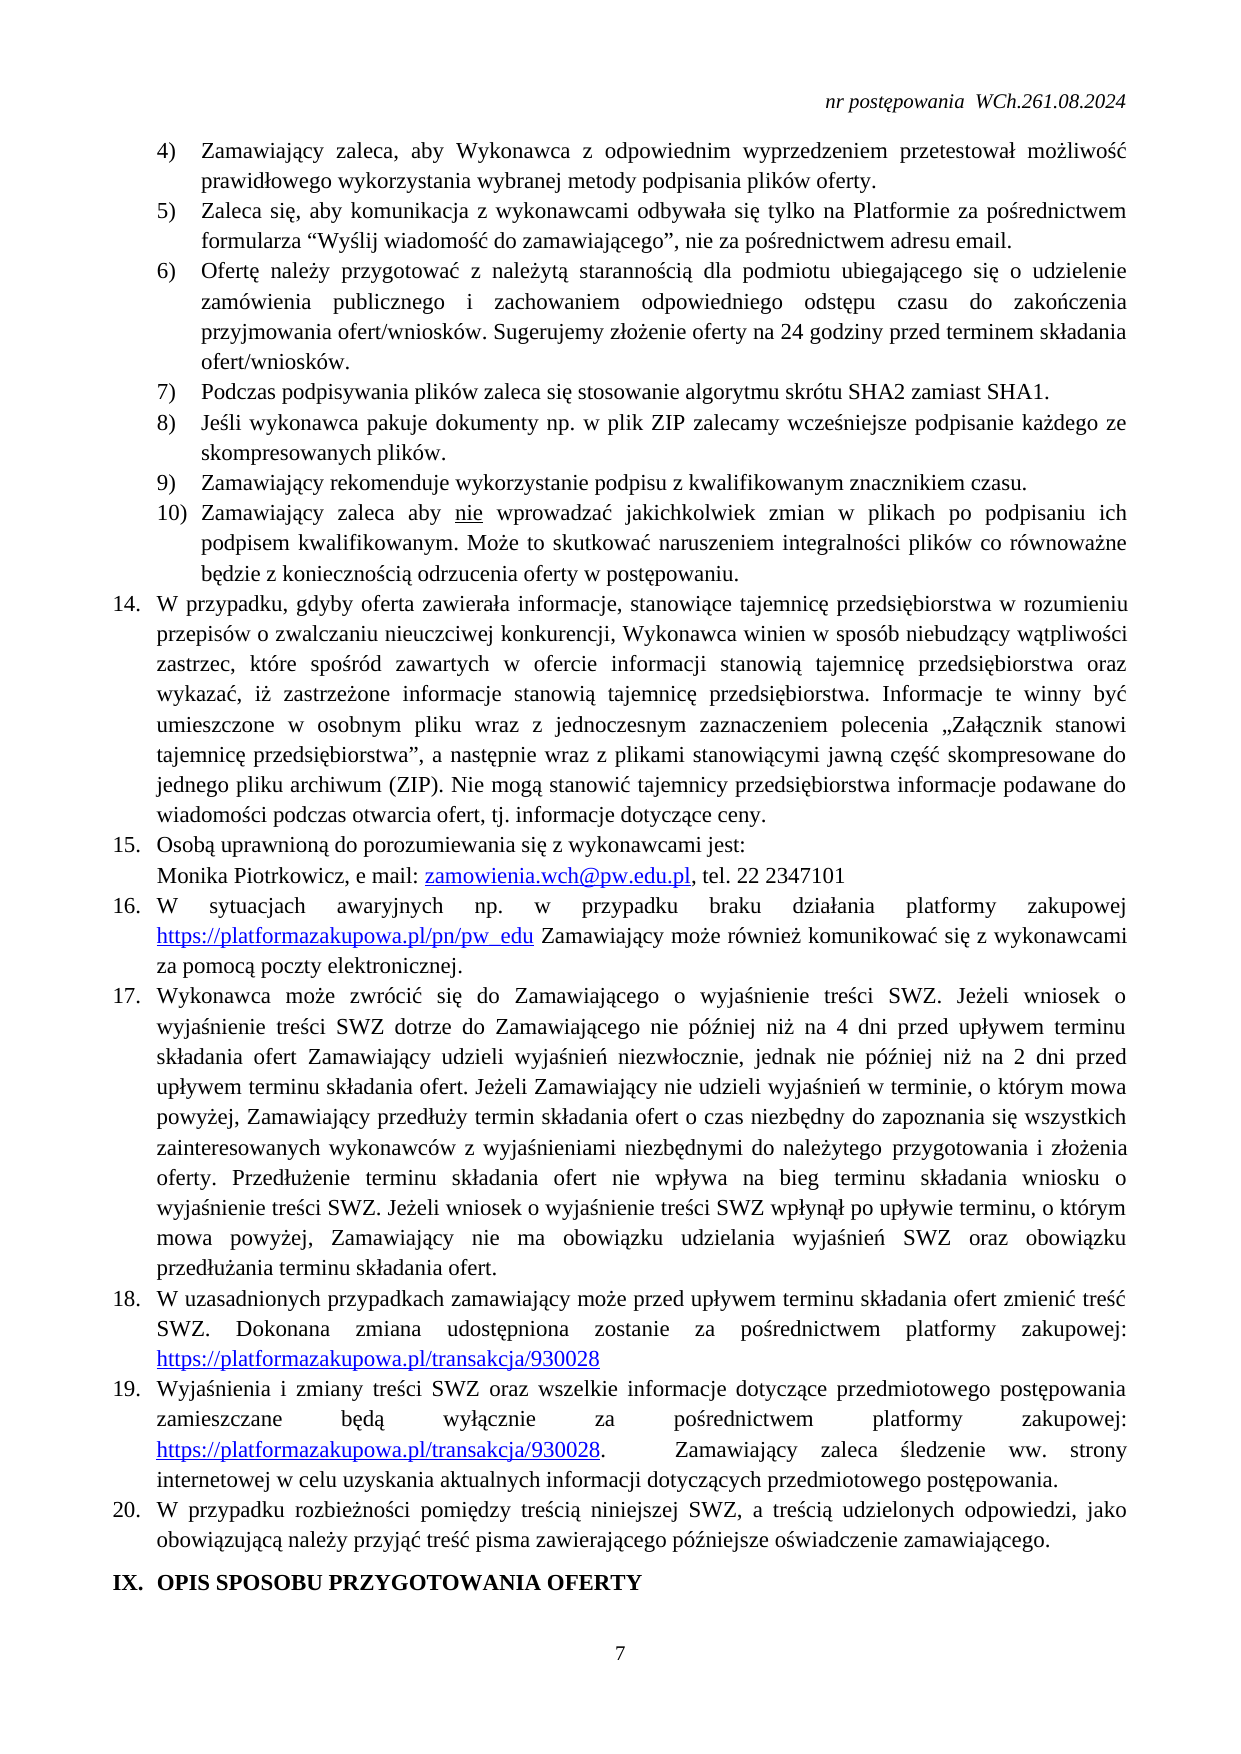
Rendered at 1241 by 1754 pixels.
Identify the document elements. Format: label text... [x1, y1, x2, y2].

list Zamawiający zaleca, aby Wykonawca z odpowiednim wyprzedzeniem przetestował możliwość prawidłowego wykorzystania wybranej metody podpisania plików oferty. [157, 137, 1128, 193]
list Jeśli wykonawca pakuje dokumenty np. w plik ZIP zalecamy wcześniejsze podpisanie każdego ze skompresowanych plików. [157, 409, 1128, 465]
list OPIS SPOSOBU PRZYGOTOWANIA OFERTY [112, 1569, 1128, 1595]
list Podczas podpisywania plików zaleca się stosowanie algorytmu skrótu SHA2 zamiast SHA1. [157, 378, 1128, 405]
list W przypadku rozbieżności pomiędzy treścią niniejszej SWZ, a treścią udzielonych odpowiedzi, jako obowiązującą należy przyjąć treść pisma zawierającego późniejsze oświadczenie zamawiającego. [112, 1496, 1128, 1553]
list Wyjaśnienia i zmiany treści SWZ oraz wszelkie informacje dotyczące przedmiotowego postępowania zamieszczane będą wyłącznie za pośrednictwem platformy zakupowej: https://platformazakupowa.pl/transakcja/930028. Zamawiający zaleca śledzenie ww. strony internetowej w celu uzyskania aktualnych informacji dotyczących przedmiotowego postępowania. [112, 1375, 1128, 1492]
list W uzasadnionych przypadkach zamawiający może przed upływem terminu składania ofert zmienić treść SWZ. Dokonana zmiana udostępniona zostanie za pośrednictwem platformy zakupowej: https://platformazakupowa.pl/transakcja/930028 [112, 1285, 1128, 1371]
list Zamawiający rekomenduje wykorzystanie podpisu z kwalifikowanym znacznikiem czasu. [157, 469, 1128, 495]
list Zamawiający zaleca aby nie wprowadzać jakichkolwiek zmian w plikach po podpisaniu ich podpisem kwalifikowanym. Może to skutkować naruszeniem integralności plików co równoważne będzie z koniecznością odrzucenia oferty w postępowaniu. [157, 499, 1128, 586]
list Osobą uprawnioną do porozumiewania się z wykonawcami jest: [112, 832, 1128, 858]
list W przypadku, gdyby oferta zawierała informacje, stanowiące tajemnicę przedsiębiorstwa w rozumieniu przepisów o zwalczaniu nieuczciwej konkurencji, Wykonawca winien w sposób niebudzący wątpliwości zastrzec, które spośród zawartych w ofercie informacji stanowią tajemnicę przedsiębiorstwa oraz wykazać, iż zastrzeżone informacje stanowią tajemnicę przedsiębiorstwa. Informacje te winny być umieszczone w osobnym pliku wraz z jednoczesnym zaznaczeniem polecenia „Załącznik stanowi tajemnicę przedsiębiorstwa”, a następnie wraz z plikami stanowiącymi jawną część skompresowane do jednego pliku archiwum (ZIP). Nie mogą stanowić tajemnicy przedsiębiorstwa informacje podawane do wiadomości podczas otwarcia ofert, tj. informacje dotyczące ceny. [112, 590, 1128, 828]
list Zaleca się, aby komunikacja z wykonawcami odbywała się tylko na Platformie za pośrednictwem formularza “Wyślij wiadomość do zamawiającego”, nie za pośrednictwem adresu email. [157, 197, 1128, 254]
list W sytuacjach awaryjnych np. w przypadku braku działania platformy zakupowej https://platformazakupowa.pl/pn/pw_edu Zamawiający może również komunikować się z wykonawcami za pomocą poczty elektronicznej. [112, 892, 1128, 979]
text Monika Piotrkowicz, e mail: zamowienia.wch@pw.edu.pl, tel. 22 2347101 [156, 862, 1128, 888]
list Ofertę należy przygotować z należytą starannością dla podmiotu ubiegającego się o udzielenie zamówienia publicznego i zachowaniem odpowiedniego odstępu czasu do zakończenia przyjmowania ofert/wniosków. Sugerujemy złożenie oferty na 24 godziny przed terminem składania ofert/wniosków. [157, 258, 1128, 374]
list Wykonawca może zwrócić się do Zamawiającego o wyjaśnienie treści SWZ. Jeżeli wniosek o wyjaśnienie treści SWZ dotrze do Zamawiającego nie później niż na 4 dni przed upływem terminu składania ofert Zamawiający udzieli wyjaśnień niezwłocznie, jednak nie później niż na 2 dni przed upływem terminu składania ofert. Jeżeli Zamawiający nie udzieli wyjaśnień w terminie, o którym mowa powyżej, Zamawiający przedłuży termin składania ofert o czas niezbędny do zapoznania się wszystkich zainteresowanych wykonawców z wyjaśnieniami niezbędnymi do należytego przygotowania i złożenia oferty. Przedłużenie terminu składania ofert nie wpływa na bieg terminu składania wniosku o wyjaśnienie treści SWZ. Jeżeli wniosek o wyjaśnienie treści SWZ wpłynął po upływie terminu, o którym mowa powyżej, Zamawiający nie ma obowiązku udzielania wyjaśnień SWZ oraz obowiązku przedłużania terminu składania ofert. [112, 983, 1128, 1281]
